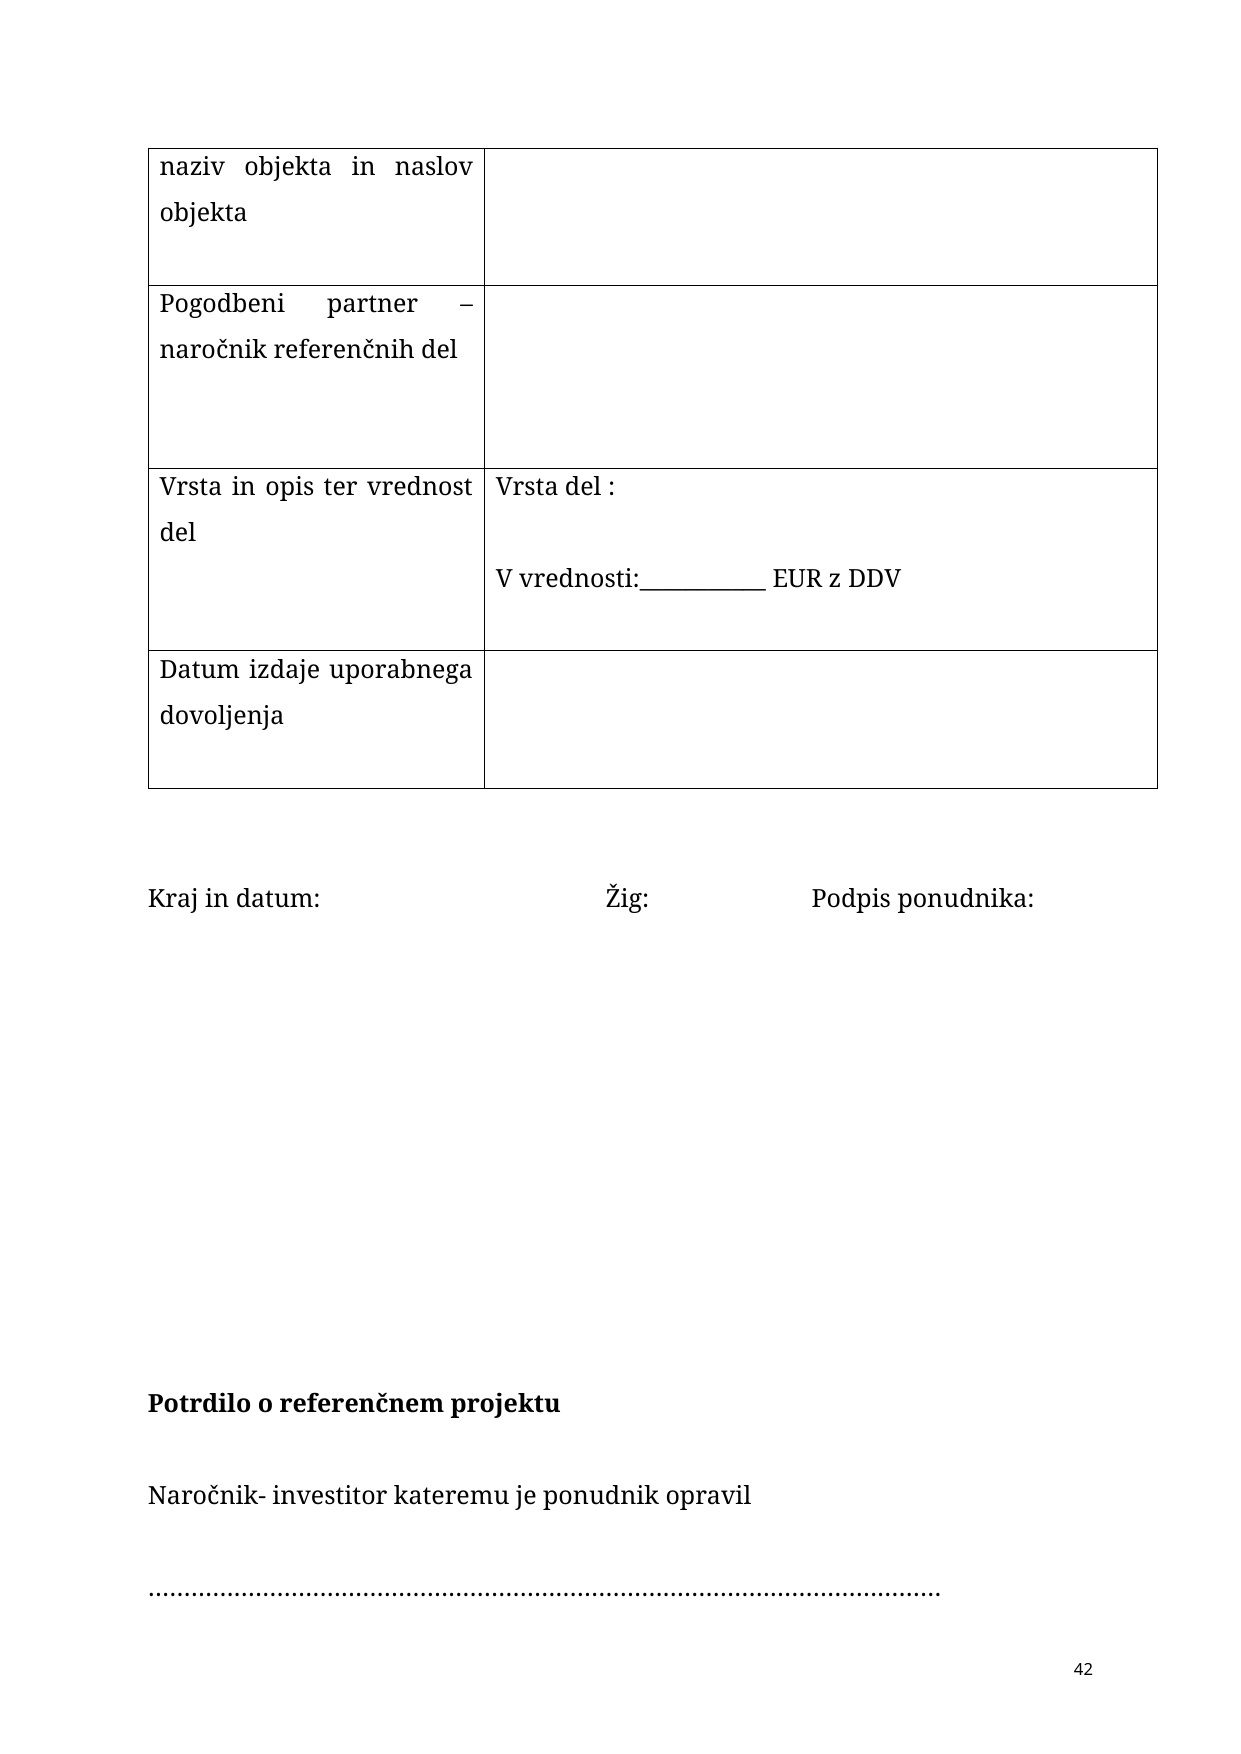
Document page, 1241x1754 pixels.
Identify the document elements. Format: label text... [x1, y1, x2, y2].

text Potrdilo o referenčnem projektu [148, 1386, 1093, 1420]
table_cell Vrsta del : V vrednosti:___________ EUR z DDV [485, 469, 1157, 650]
table_cell [485, 149, 1157, 284]
table_cell Datum izdaje uporabnega dovoljenja [149, 651, 484, 787]
text Naročnik- investitor kateremu je ponudnik opravil [148, 1477, 1093, 1512]
table_cell Vrsta in opis ter vrednost del [149, 469, 484, 650]
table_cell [149, 149, 484, 284]
text ………………………………………………………………………………………………… [148, 1569, 1093, 1603]
text Kraj in datum: Žig: Podpis ponudnika: [148, 880, 1093, 914]
table_cell Pogodbeni partner – naročnik referenčnih del [149, 286, 484, 467]
table_cell [485, 286, 1157, 467]
table_cell [485, 651, 1157, 787]
